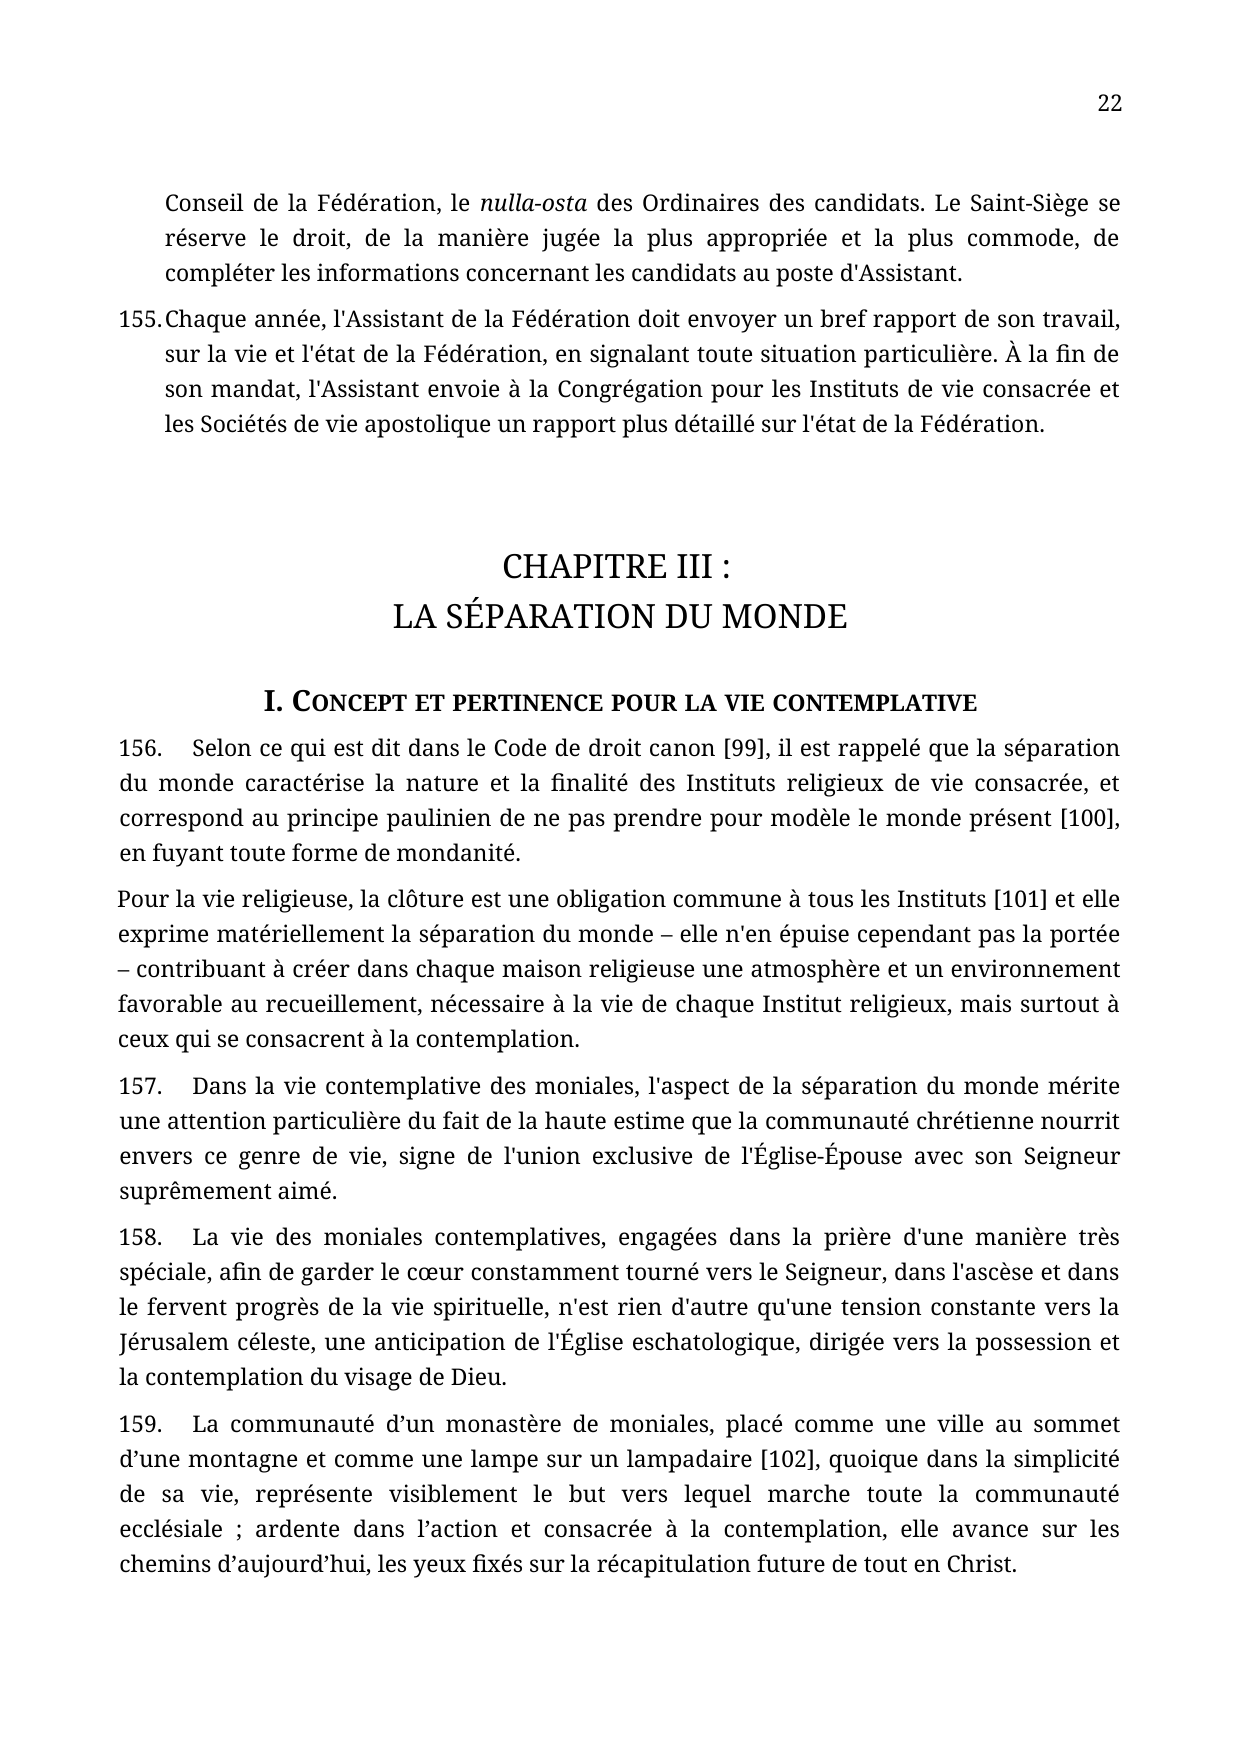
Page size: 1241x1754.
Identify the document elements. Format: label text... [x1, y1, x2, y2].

text CHAPITRE III : [118, 543, 1114, 588]
list Chaque année, l'Assistant de la Fédération doit envoyer un bref rapport de son travail, sur la vie et l'état de la Fédération, en signalant toute situation particulière. À la fin de son mandat, l'Assistant envoie à la Congrégation pour les Instituts de vie consacrée et les Sociétés de vie apostolique un rapport plus détaillé sur l'état de la Fédération. [118, 303, 1122, 439]
text LA SÉPARATION DU MONDE [118, 593, 1122, 638]
text Pour la vie religieuse, la clôture est une obligation commune à tous les Instituts [101] et elle exprime matériellement la séparation du monde – elle n'en épuise cependant pas la portée – contribuant à créer dans chaque maison religieuse une atmosphère et un environnement favorable au recueillement, nécessaire à la vie de chaque Institut religieux, mais surtout à ceux qui se consacrent à la contemplation. [117, 883, 1122, 1054]
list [118, 187, 1122, 288]
list La communauté d’un monastère de moniales, placé comme une ville au sommet d’une montagne et comme une lampe sur un lampadaire [102], quoique dans la simplicité de sa vie, représente visiblement le but vers lequel marche toute la communauté ecclésiale ; ardente dans l’action et consacrée à la contemplation, elle avance sur les chemins d’aujourd’hui, les yeux fixés sur la récapitulation future de tout en Christ. [118, 1408, 1122, 1579]
list Dans la vie contemplative des moniales, l'aspect de la séparation du monde mérite une attention particulière du fait de la haute estime que la communauté chrétienne nourrit envers ce genre de vie, signe de l'union exclusive de l'Église-Épouse avec son Seigneur suprêmement aimé. [118, 1070, 1122, 1206]
list La vie des moniales contemplatives, engagées dans la prière d'une manière très spéciale, afin de garder le cœur constamment tourné vers le Seigneur, dans l'ascèse et dans le fervent progrès de la vie spirituelle, n'est rien d'autre qu'une tension constante vers la Jérusalem céleste, une anticipation de l'Église eschatologique, dirigée vers la possession et la contemplation du visage de Dieu. [118, 1221, 1122, 1392]
subtitle I. CONCEPT ET PERTINENCE POUR LA VIE CONTEMPLATIVE [119, 681, 1122, 720]
list Selon ce qui est dit dans le Code de droit canon [99], il est rappelé que la séparation du monde caractérise la nature et la finalité des Instituts religieux de vie consacrée, et correspond au principe paulinien de ne pas prendre pour modèle le monde présent [100], en fuyant toute forme de mondanité. [118, 732, 1122, 868]
